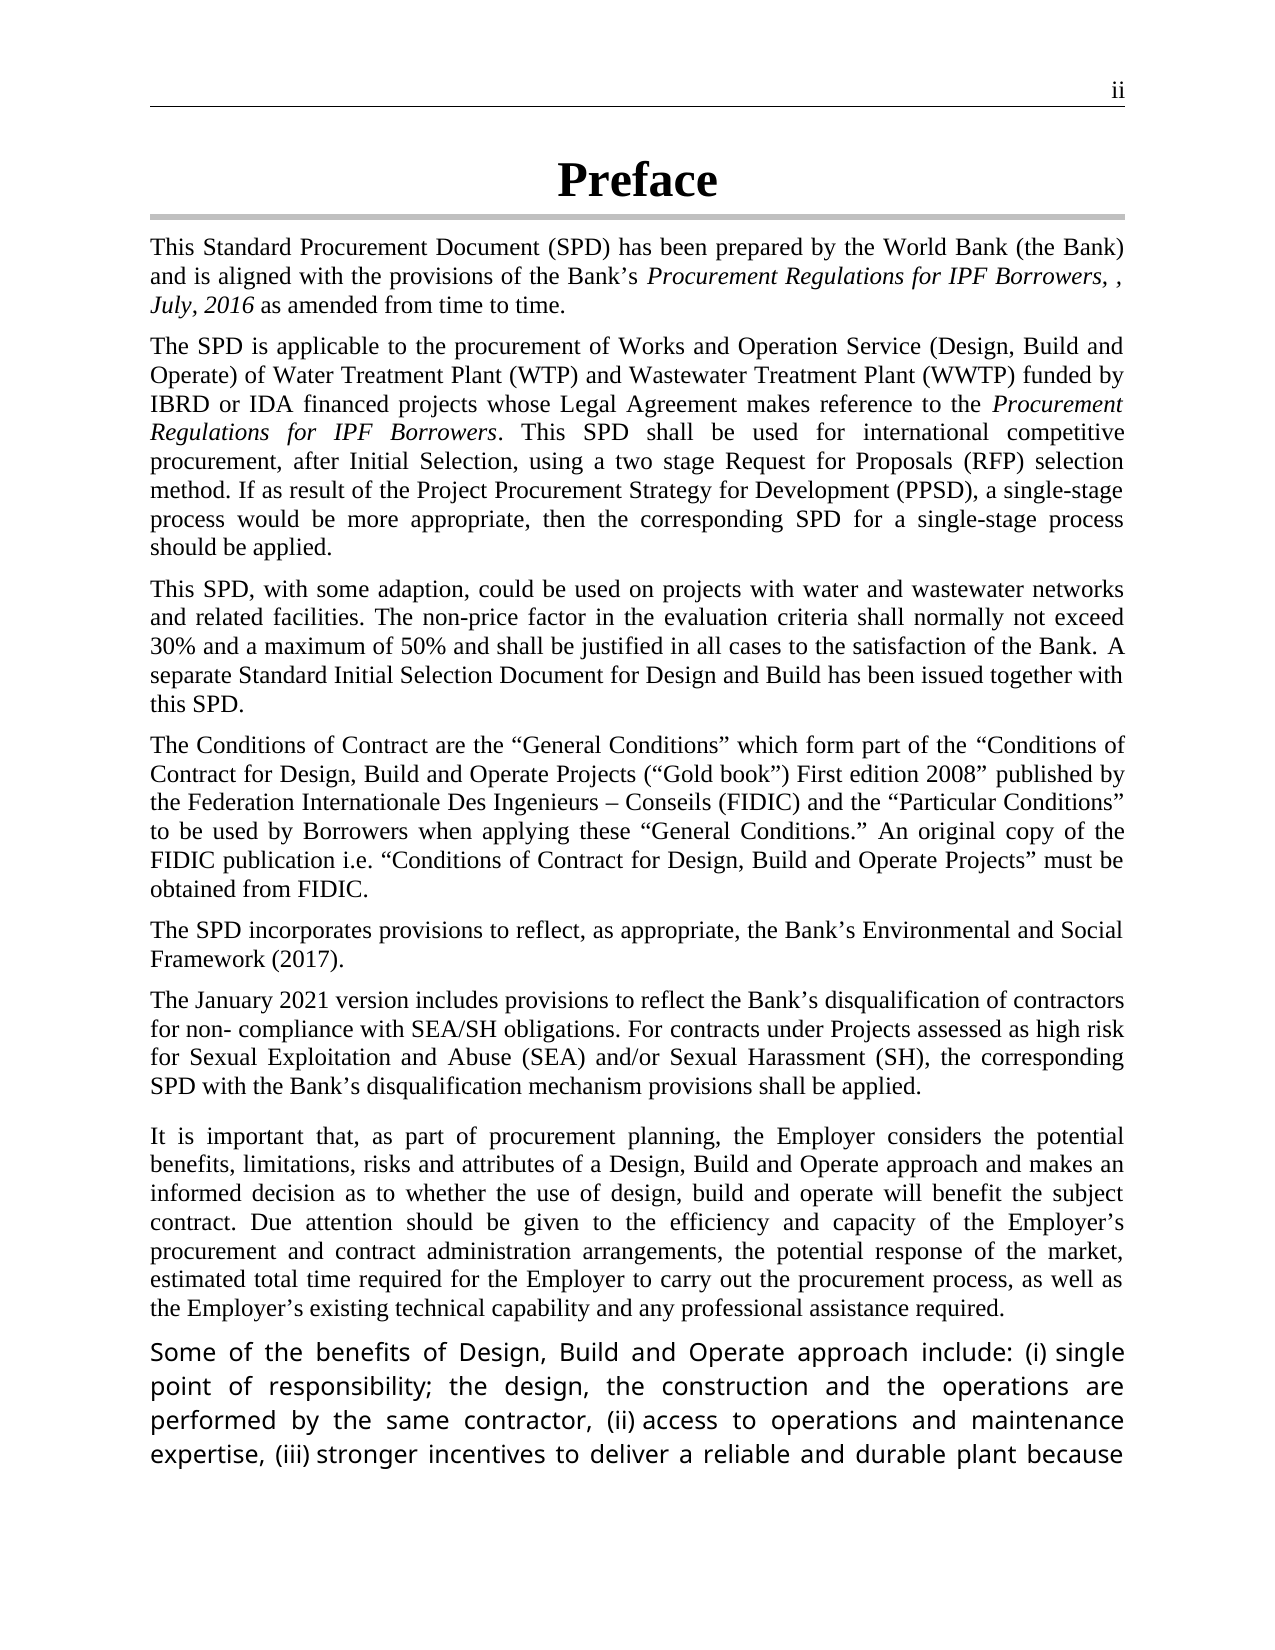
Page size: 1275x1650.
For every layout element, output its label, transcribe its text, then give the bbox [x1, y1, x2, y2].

text The January 2021 version includes provisions to reflect the Bank’s disqualification of contractors for non- compliance with SEA/SH obligations. For contracts under Projects assessed as high risk for Sexual Exploitation and Abuse (SEA) and/or Sexual Harassment (SH), the corresponding SPD with the Bank’s disqualification mechanism provisions shall be applied. [150, 985, 1125, 1100]
text The SPD incorporates provisions to reflect, as appropriate, the Bank’s Environmental and Social Framework (2017). [150, 915, 1125, 972]
text This SPD, with some adaption, could be used on projects with water and wastewater networks and related facilities. The non-price factor in the evaluation criteria shall normally not exceed 30% and a maximum of 50% and shall be justified in all cases to the satisfaction of the Bank. A separate Standard Initial Selection Document for Design and Build has been issued together with this SPD. [150, 574, 1125, 717]
text Preface [150, 150, 1125, 214]
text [150, 1334, 1125, 1471]
text The SPD is applicable to the procurement of Works and Operation Service (Design, Build and Operate) of Water Treatment Plant (WTP) and Wastewater Treatment Plant (WWTP) funded by IBRD or IDA financed projects whose Legal Agreement makes reference to the Procurement Regulations for IPF Borrowers. This SPD shall be used for international competitive procurement, after Initial Selection, using a two stage Request for Proposals (RFP) selection method. If as result of the Project Procurement Strategy for Development (PPSD), a single-stage process would be more appropriate, then the corresponding SPD for a single-stage process should be applied. [150, 331, 1125, 561]
text The Conditions of Contract are the “General Conditions” which form part of the “Conditions of Contract for Design, Build and Operate Projects (“Gold book”) First edition 2008” published by the Federation Internationale Des Ingenieurs – Conseils (FIDIC) and the “Particular Conditions” to be used by Borrowers when applying these “General Conditions.” An original copy of the FIDIC publication i.e. “Conditions of Contract for Design, Build and Operate Projects” must be obtained from FIDIC. [150, 730, 1125, 902]
text It is important that, as part of procurement planning, the Employer considers the potential benefits, limitations, risks and attributes of a Design, Build and Operate approach and makes an informed decision as to whether the use of design, build and operate will benefit the subject contract. Due attention should be given to the efficiency and capacity of the Employer’s procurement and contract administration arrangements, the potential response of the market, estimated total time required for the Employer to carry out the procurement process, as well as the Employer’s existing technical capability and any professional assistance required. [150, 1121, 1125, 1322]
text This Standard Procurement Document (SPD) has been prepared by the World Bank (the Bank) and is aligned with the provisions of the Bank’s Procurement Regulations for IPF Borrowers, , July, 2016 as amended from time to time. [150, 232, 1125, 319]
